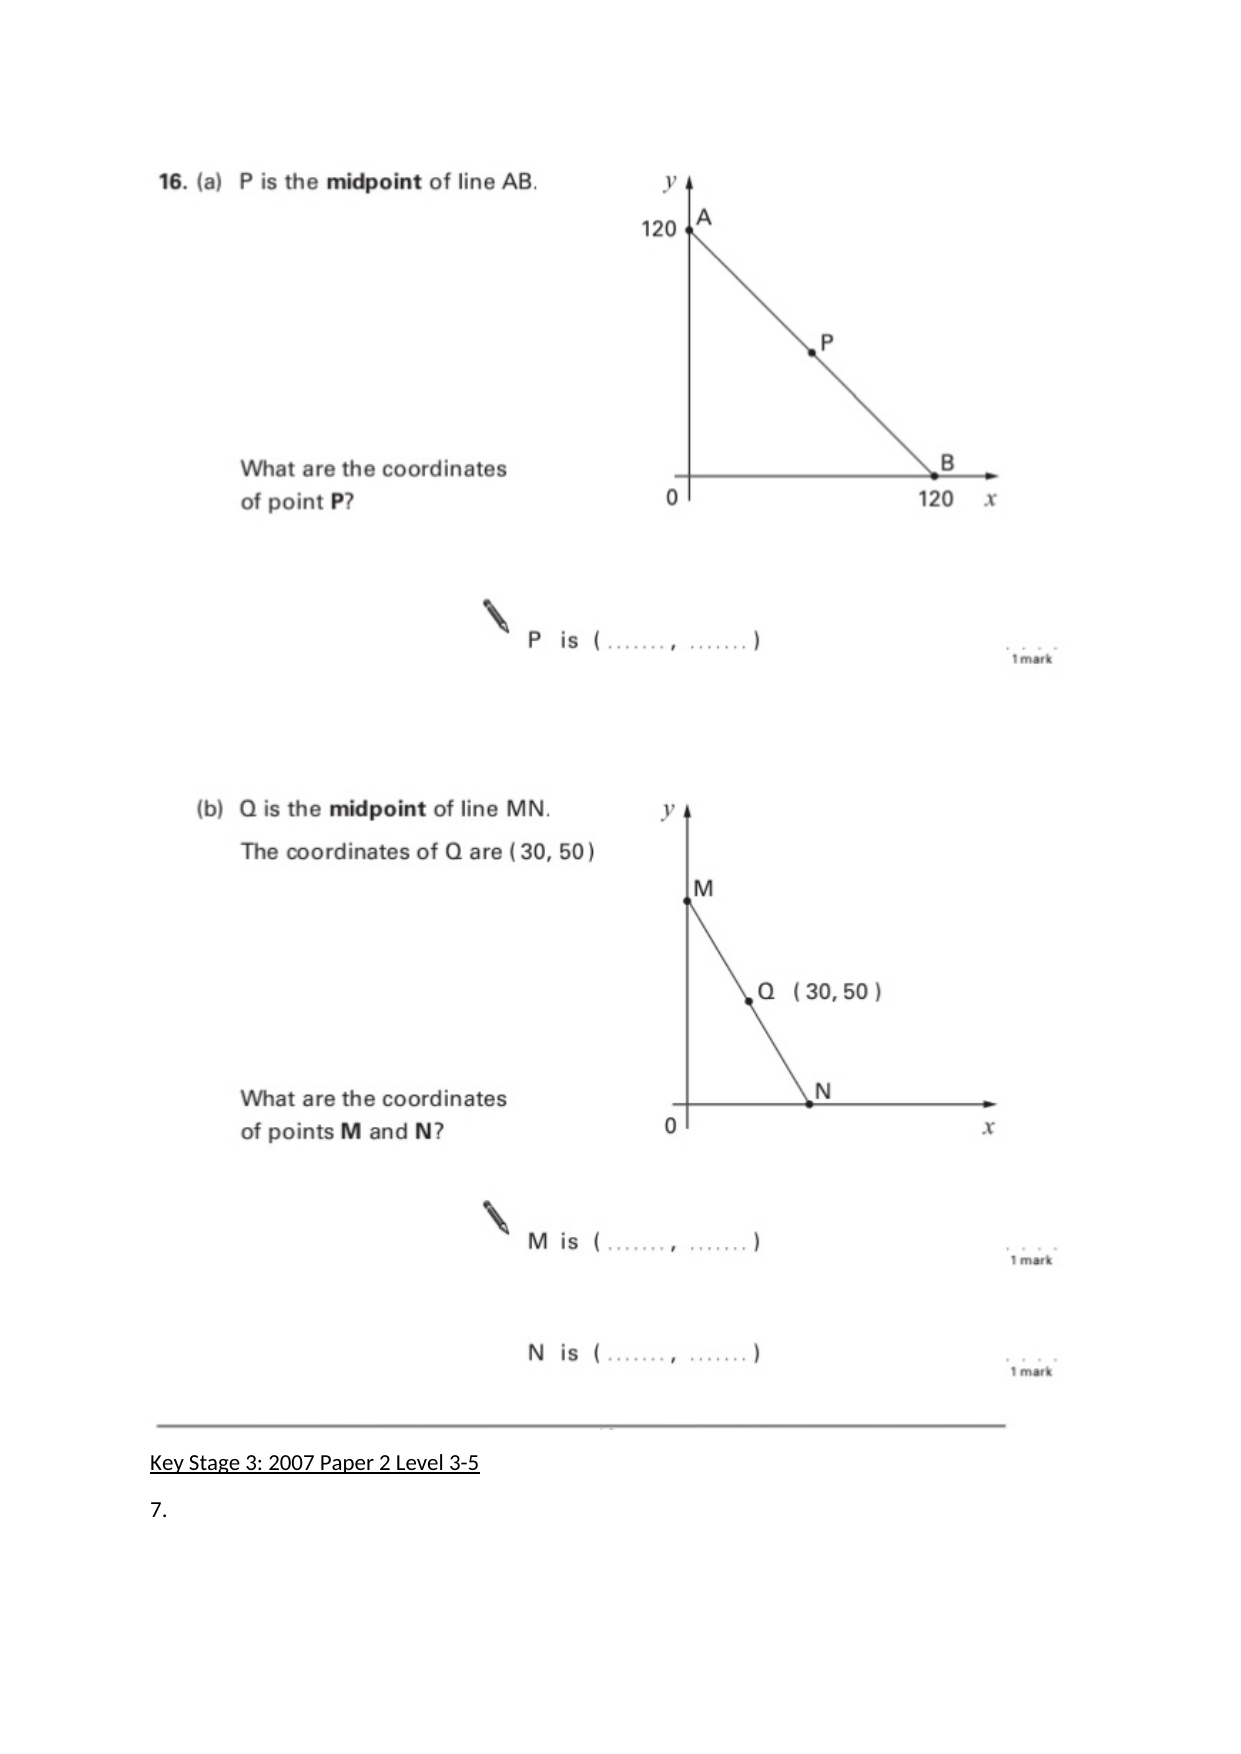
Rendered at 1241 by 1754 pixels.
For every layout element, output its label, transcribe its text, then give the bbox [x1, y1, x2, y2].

text Key Stage 3: 2007 Paper 2 Level 3-5 [150, 1448, 1090, 1476]
text 7. [150, 1495, 1090, 1523]
picture [150, 150, 1091, 1430]
